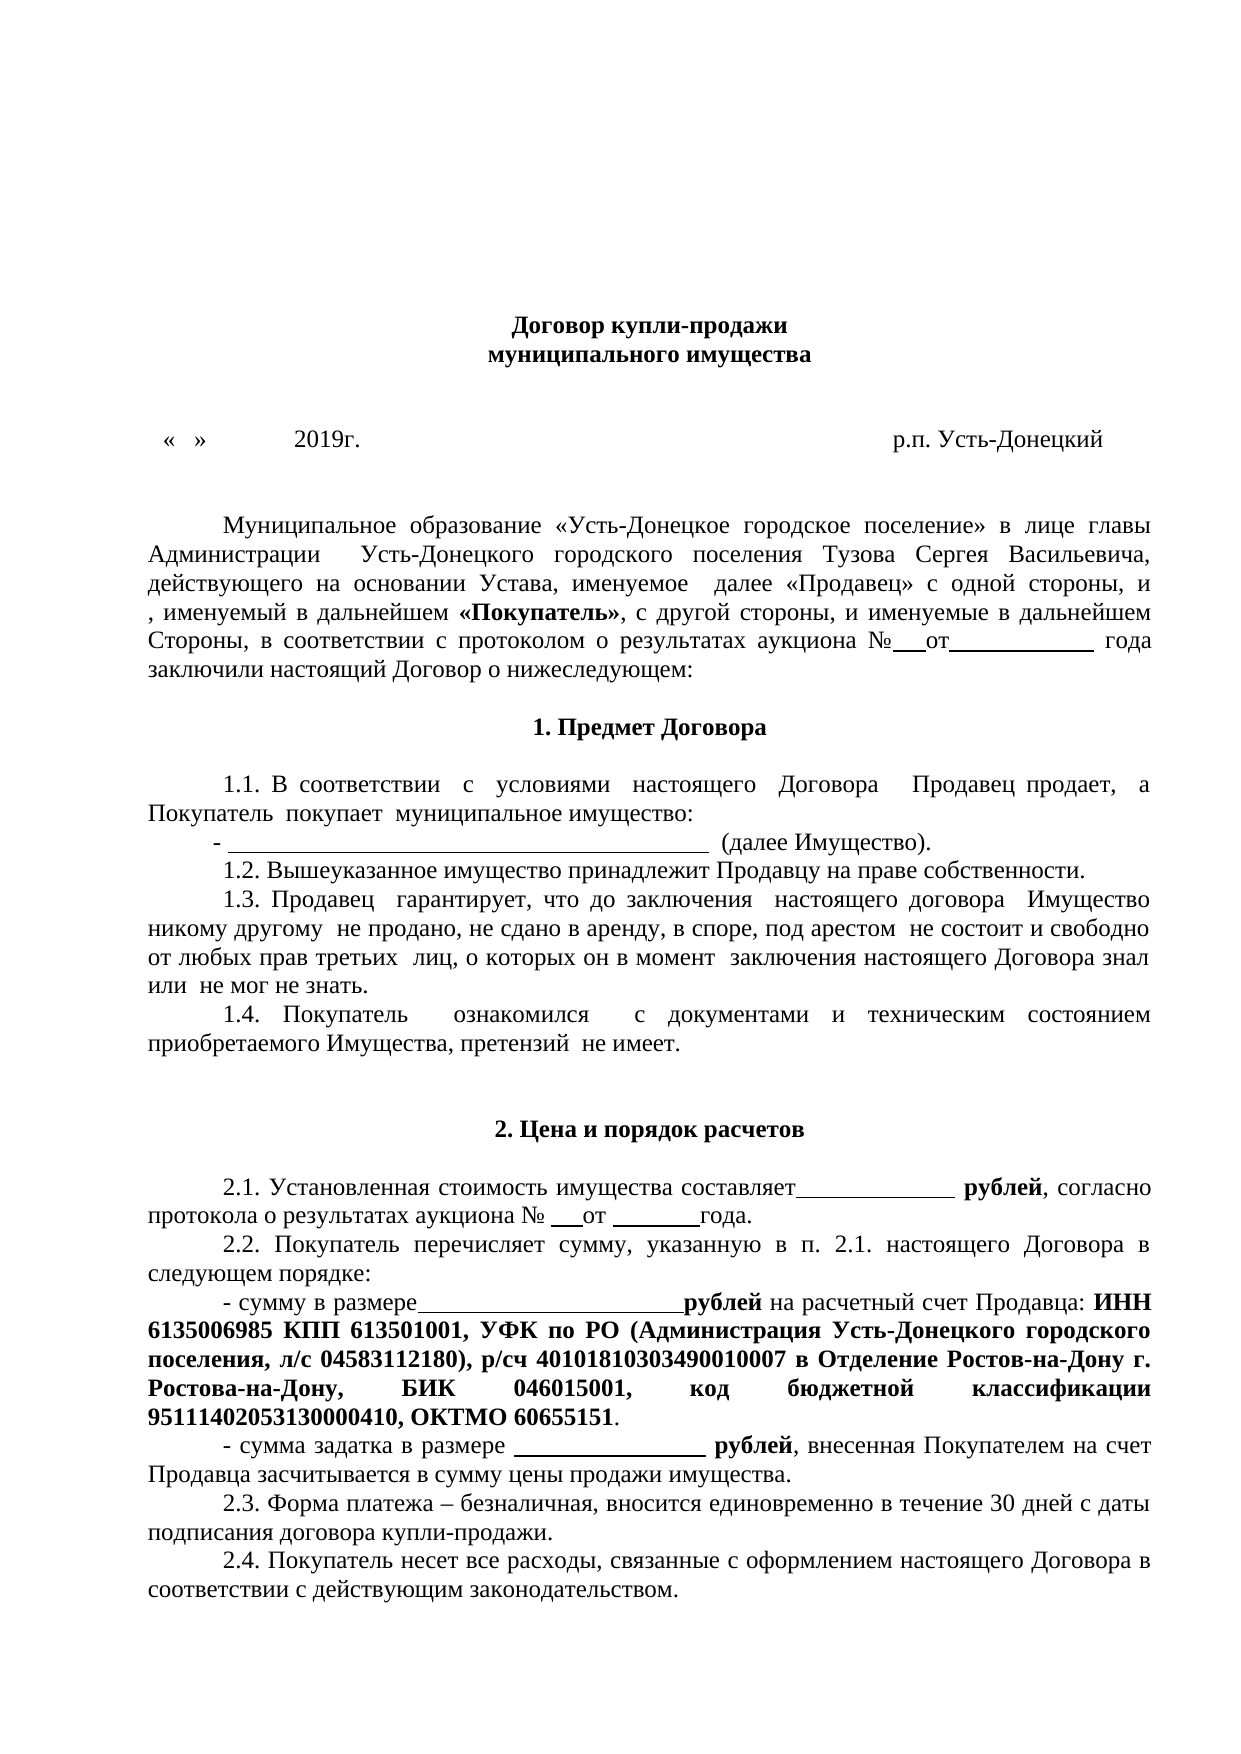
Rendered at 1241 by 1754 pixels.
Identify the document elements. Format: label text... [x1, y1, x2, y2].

text Договор купли-продажи [148, 310, 1152, 339]
text 1.1. В соответствии с условиями настоящего Договора Продавец продает, а Покупатель покупает муниципальное имущество: [148, 769, 1152, 827]
text - сумму в размере рублей на расчетный счет Продавца: ИНН 6135006985 КПП 613501001, УФК по РО (Администрация Усть-Донецкого городского поселения, л/с 04583112180), р/сч 40101810303490010007 в Отделение Ростов-на-Дону г. Ростова-на-Дону, БИК 046015001, код бюджетной классификации 95111402053130000410, ОКТМО 60655151. [148, 1287, 1152, 1430]
text 2.4. Покупатель несет все расходы, связанные с оформлением настоящего Договора в соответствии с действующим законодательством. [148, 1545, 1152, 1603]
text 2. Цена и порядок расчетов [148, 1114, 1152, 1143]
text - сумма задатка в размере рублей, внесенная Покупателем на счет Продавца засчитывается в сумму цены продажи имущества. [148, 1430, 1152, 1488]
text 1. Предмет Договора [148, 712, 1152, 740]
text Муниципальное образование «Усть-Донецкое городское поселение» в лице главы Администрации Усть-Донецкого городского поселения Тузова Сергея Васильевича, действующего на основании Устава, именуемое далее «Продавец» с одной стороны, и , именуемый в дальнейшем «Покупатель», с другой стороны, и именуемые в дальнейшем Стороны, в соответствии с протоколом о результатах аукциона № от года заключили настоящий Договор о нижеследующем: [148, 510, 1152, 683]
text 2.1. Установленная стоимость имущества составляет рублей, согласно протокола о результатах аукциона № от года. [148, 1172, 1152, 1229]
text 1.3. Продавец гарантирует, что до заключения настоящего договора Имущество никому другому не продано, не сдано в аренду, в споре, под арестом не состоит и свободно от любых прав третьих лиц, о которых он в момент заключения настоящего Договора знал или не мог не знать. [148, 884, 1152, 999]
text - (далее Имущество). [148, 827, 1152, 855]
text « » 2019г. р.п. Усть-Донецкий [148, 424, 1152, 453]
text 1.4. Покупатель ознакомился с документами и техническим состоянием приобретаемого Имущества, претензий не имеет. [148, 999, 1152, 1057]
text 2.2. Покупатель перечисляет сумму, указанную в п. 2.1. настоящего Договора в следующем порядке: [148, 1229, 1152, 1287]
text 2.3. Форма платежа – безналичная, вносится единовременно в течение 30 дней с даты подписания договора купли-продажи. [148, 1488, 1152, 1545]
text муниципального имущества [148, 339, 1152, 367]
text 1.2. Вышеуказанное имущество принадлежит Продавцу на праве собственности. [148, 855, 1152, 884]
